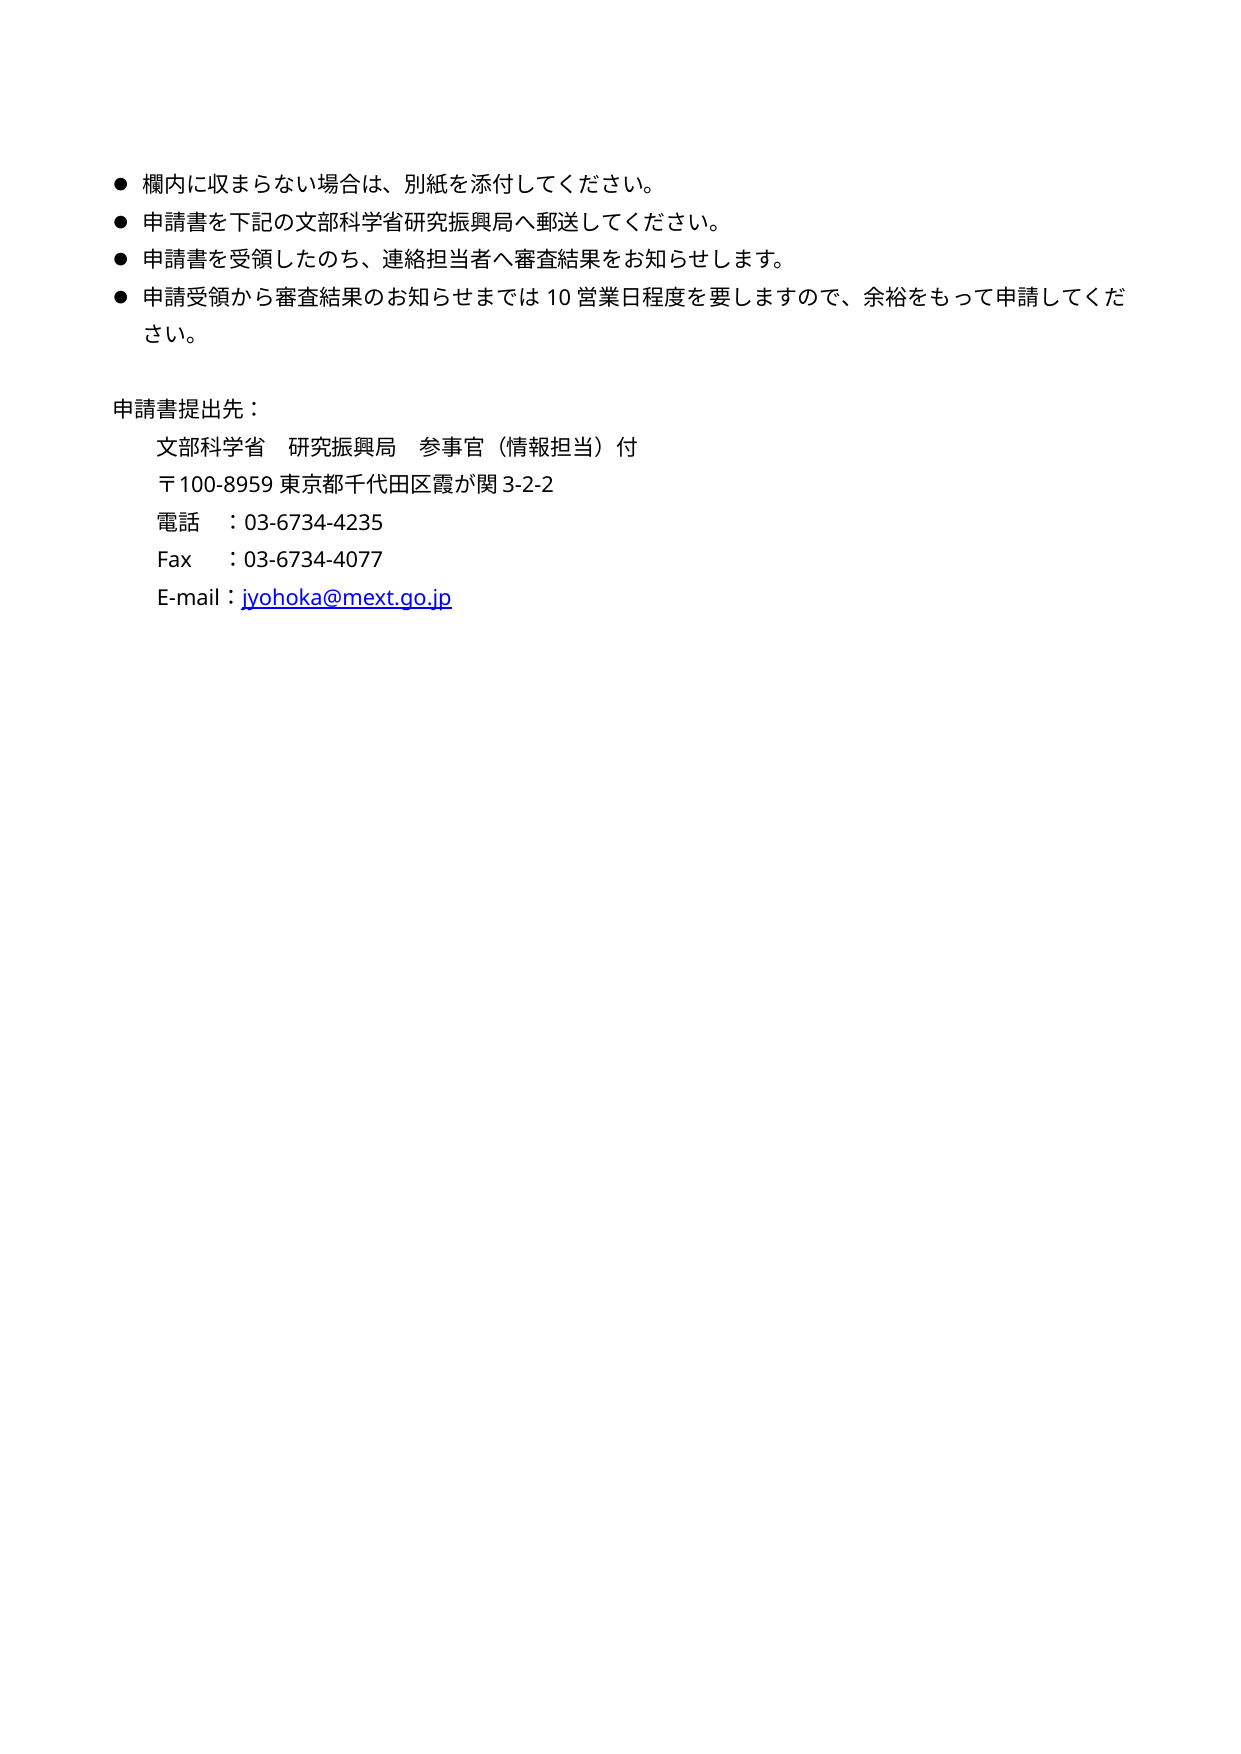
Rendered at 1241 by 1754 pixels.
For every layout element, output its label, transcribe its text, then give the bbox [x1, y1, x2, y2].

list 申請書を下記の文部科学省研究振興局へ郵送してください。 [112, 202, 1128, 239]
text Fax ：03-6734-4077 [112, 539, 1128, 577]
list 申請書を受領したのち、連絡担当者へ審査結果をお知らせします。 [112, 239, 1128, 277]
text E-mail：jyohoka@mext.go.jp [112, 577, 1128, 614]
text 申請書提出先： [112, 389, 1128, 427]
text 電話 ：03-6734-4235 [112, 502, 1128, 539]
list 欄内に収まらない場合は、別紙を添付してください。 [112, 164, 1128, 202]
text 〒100-8959 東京都千代田区霞が関3-2-2 [112, 464, 1128, 502]
list 申請受領から審査結果のお知らせまでは10営業日程度を要しますので、余裕をもって申請してください。 [112, 277, 1128, 352]
text 文部科学省 研究振興局 参事官（情報担当）付 [112, 427, 1128, 464]
